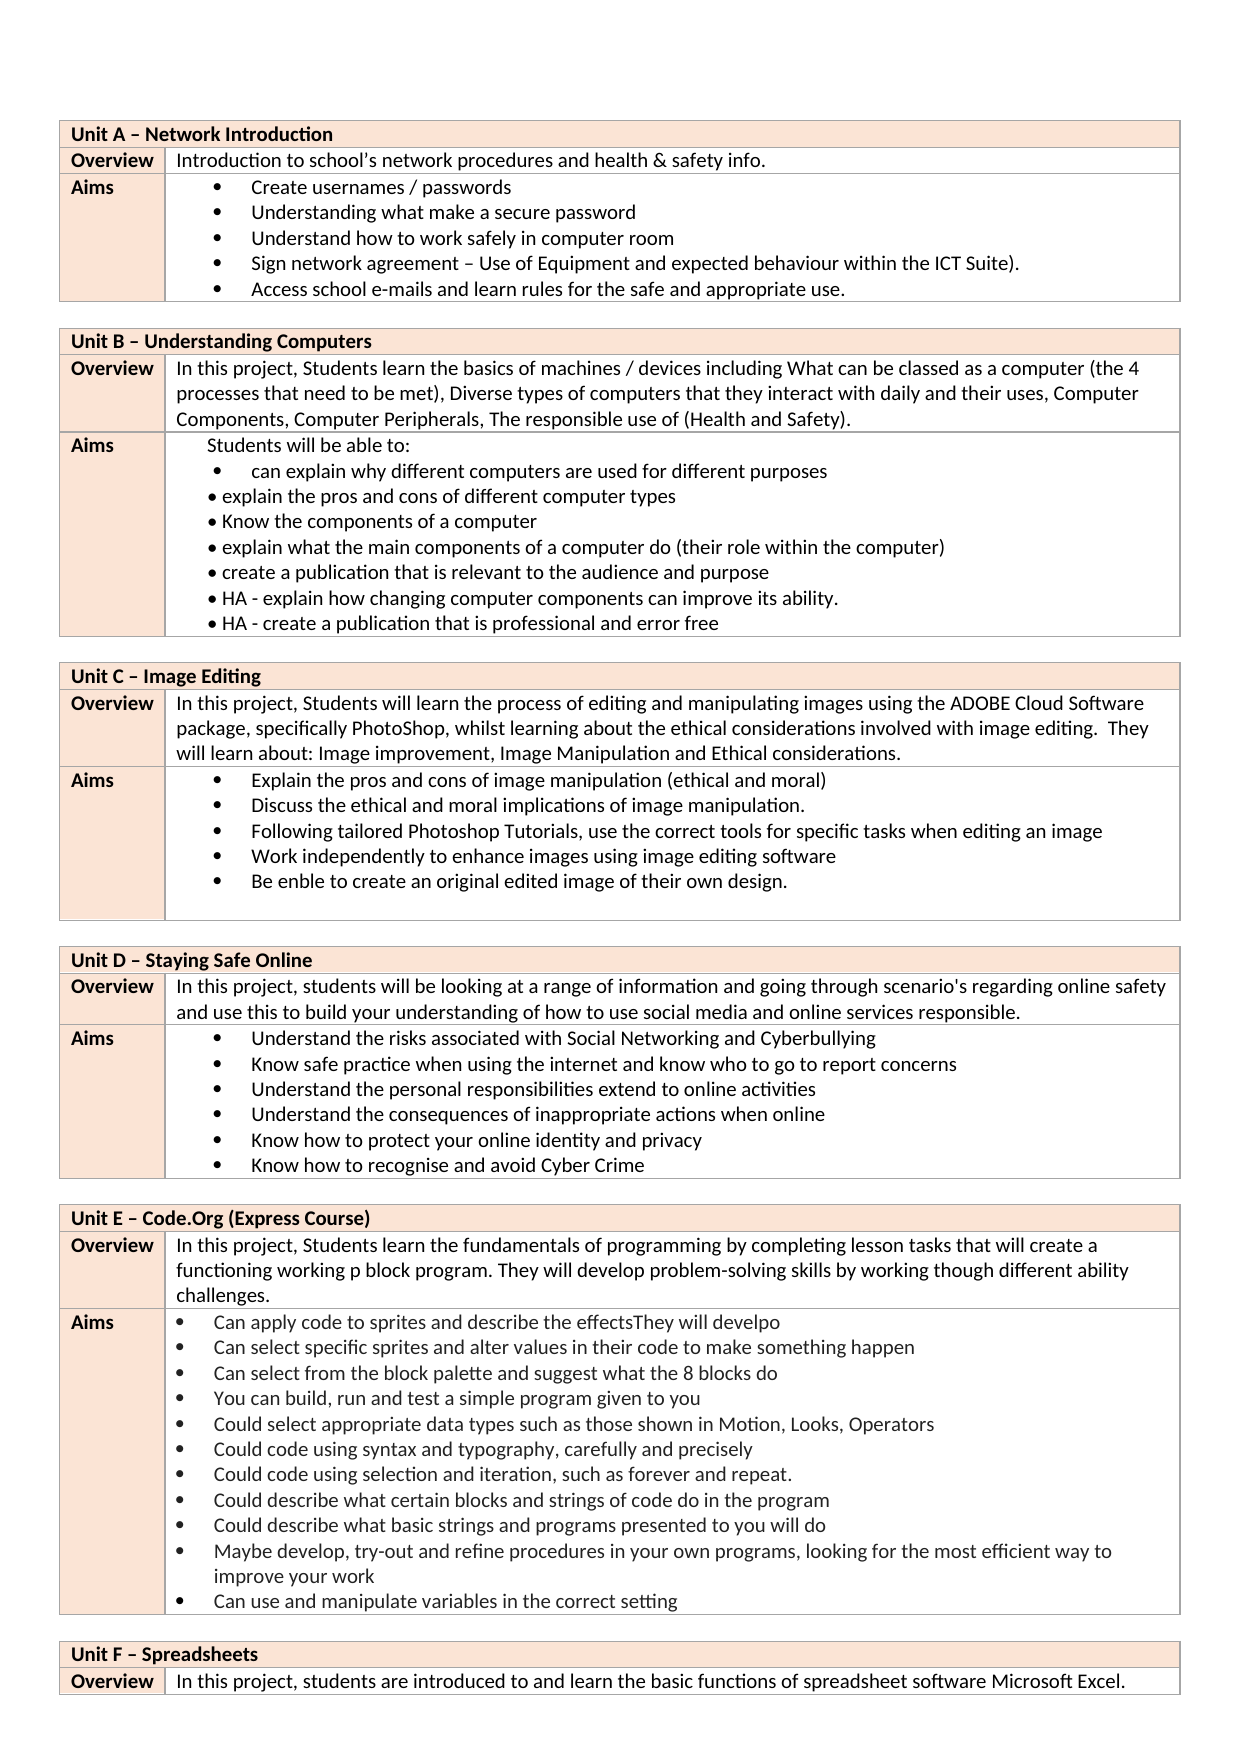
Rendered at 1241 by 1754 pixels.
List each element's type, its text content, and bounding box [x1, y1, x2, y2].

table_cell Can apply code to sprites and describe the effectsThey will develpo Can select specific sprites and alter values in their code to make something happen Can select from the block palette and suggest what the 8 blocks do You can build, run and test a simple program given to you Could select appropriate data types such as those shown in Motion, Looks, Operators Could code using syntax and typography, carefully and precisely Could code using selection and iteration, such as forever and repeat. Could describe what certain blocks and strings of code do in the program Could describe what basic strings and programs presented to you will do Maybe develop, try-out and refine procedures in your own programs, looking for the most efficient way to improve your work Can use and manipulate variables in the correct setting [166, 1309, 1179, 1614]
table_header Unit E – Code.Org (Express Course) [60, 1205, 1179, 1231]
table_cell Aims [60, 767, 164, 919]
table_cell In this project, students will be looking at a range of information and going through scenario's regarding online safety and use this to build your understanding of how to use social media and online services responsible. [166, 974, 1179, 1024]
table_cell Overview [60, 1232, 164, 1308]
table_cell Students will be able to: can explain why different computers are used for different purposes • explain the pros and cons of different computer types • Know the components of a computer • explain what the main components of a computer do (their role within the computer) • create a publication that is relevant to the audience and purpose • HA - explain how changing computer components can improve its ability. • HA - create a publication that is professional and error free [166, 433, 1179, 636]
table_cell Aims [60, 433, 164, 636]
table_header Unit D – Staying Safe Online [60, 947, 1179, 972]
table_cell Explain the pros and cons of image manipulation (ethical and moral) Discuss the ethical and moral implications of image manipulation. Following tailored Photoshop Tutorials, use the correct tools for specific tasks when editing an image Work independently to enhance images using image editing software Be enble to create an original edited image of their own design. [166, 767, 1179, 919]
table_cell In this project, Students learn the basics of machines / devices including What can be classed as a computer (the 4 processes that need to be met), Diverse types of computers that they interact with daily and their uses, Computer Components, Computer Peripherals, The responsible use of (Health and Safety). [166, 355, 1179, 431]
table_cell Aims [60, 1025, 164, 1178]
table_cell Overview [60, 148, 164, 173]
table_cell Overview [60, 355, 164, 431]
table_cell In this project, Students learn the fundamentals of programming by completing lesson tasks that will create a functioning working p block program. They will develop problem-solving skills by working though different ability challenges. [166, 1232, 1179, 1308]
table_cell Introduction to school’s network procedures and health & safety info. [166, 148, 1179, 173]
table_cell Understand the risks associated with Social Networking and Cyberbullying Know safe practice when using the internet and know who to go to report concerns Understand the personal responsibilities extend to online activities Understand the consequences of inappropriate actions when online Know how to protect your online identity and privacy Know how to recognise and avoid Cyber Crime [166, 1025, 1179, 1178]
table_header Unit F – Spreadsheets [60, 1642, 1179, 1667]
table_cell Create usernames / passwords Understanding what make a secure password Understand how to work safely in computer room Sign network agreement – Use of Equipment and expected behaviour within the ICT Suite). Access school e-mails and learn rules for the safe and appropriate use. [166, 174, 1179, 301]
table_cell Overview [60, 690, 164, 766]
table_cell Aims [60, 1309, 164, 1614]
table_header Unit B – Understanding Computers [60, 329, 1179, 354]
table_header Unit A – Network Introduction [60, 121, 1179, 147]
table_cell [166, 1668, 1179, 1693]
table_cell In this project, Students will learn the process of editing and manipulating images using the ADOBE Cloud Software package, specifically PhotoShop, whilst learning about the ethical considerations involved with image editing. They will learn about: Image improvement, Image Manipulation and Ethical considerations. [166, 690, 1179, 766]
table_header Unit C – Image Editing [60, 663, 1179, 689]
table_cell Aims [60, 174, 164, 301]
table_cell Overview [60, 1668, 164, 1693]
table_cell Overview [60, 974, 164, 1024]
